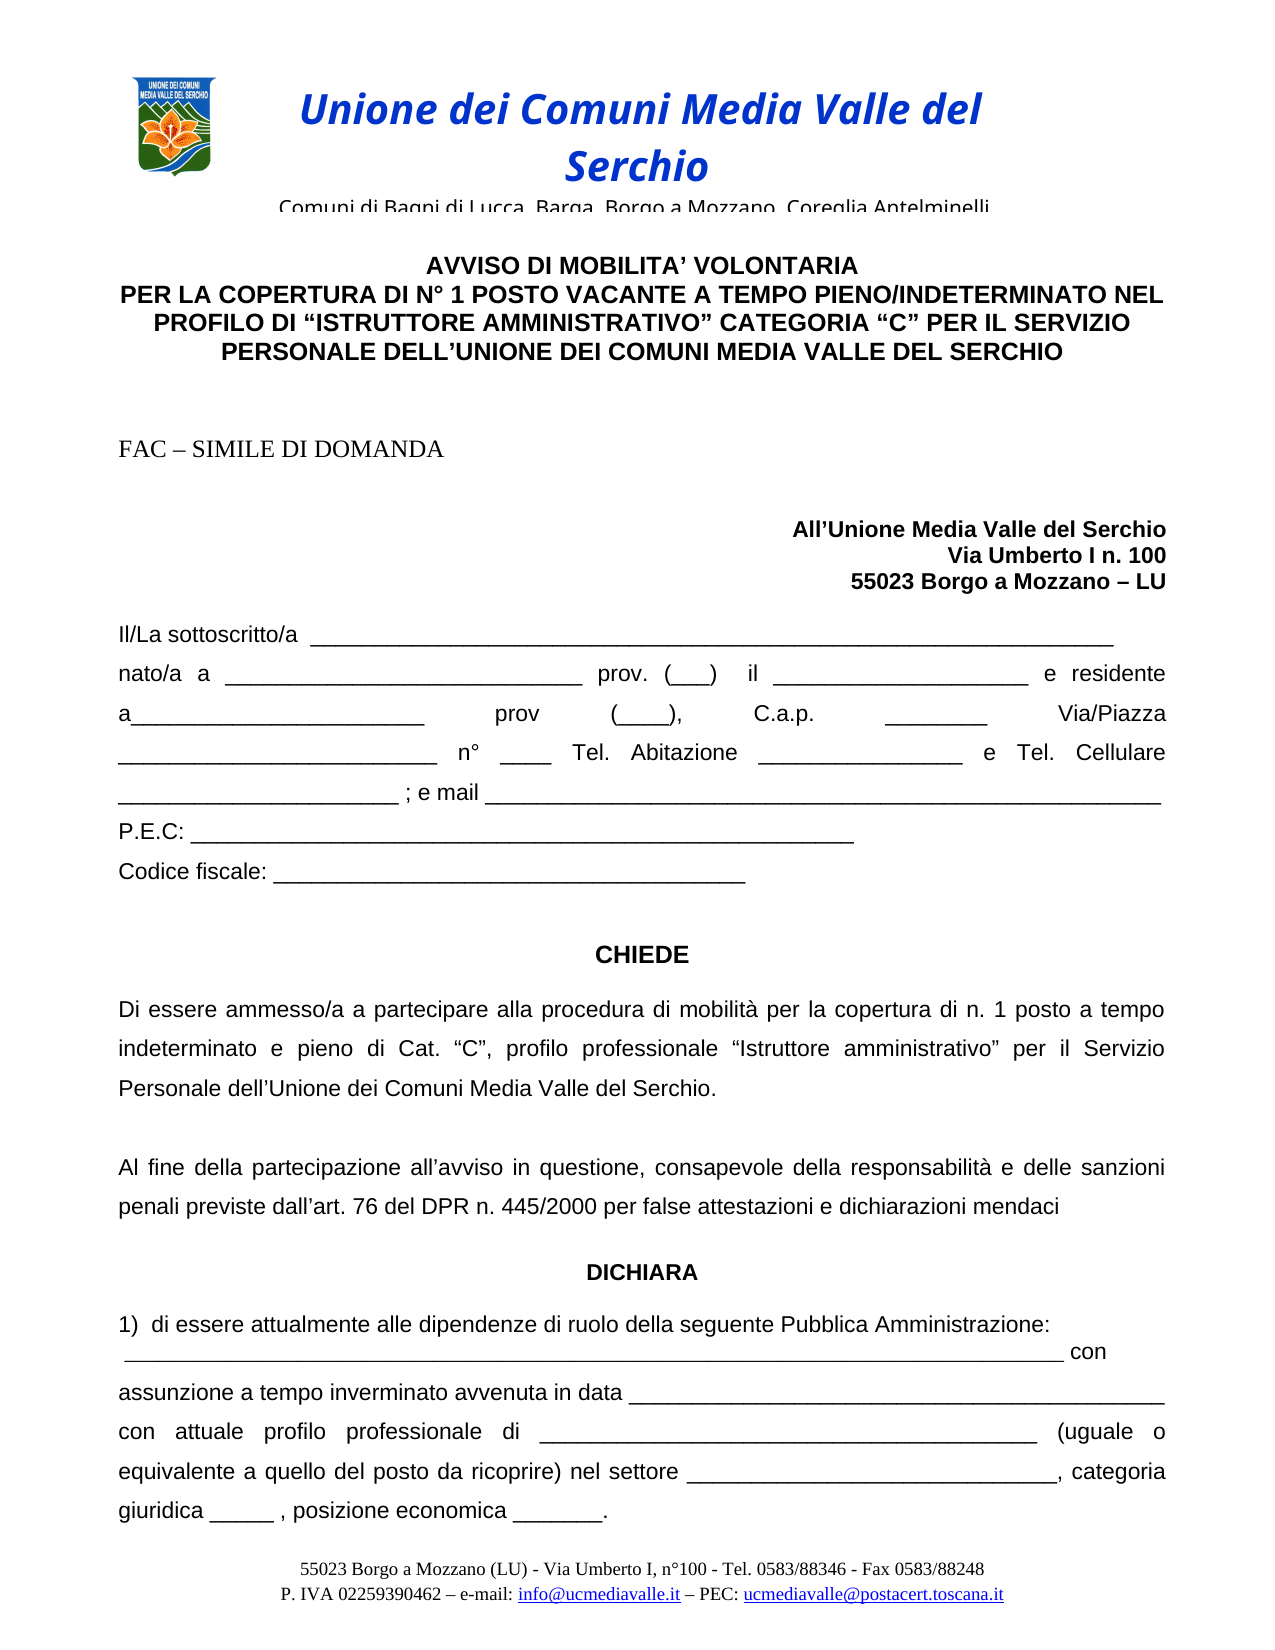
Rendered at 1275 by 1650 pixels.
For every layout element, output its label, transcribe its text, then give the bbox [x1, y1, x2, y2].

text Al fine della partecipazione all’avviso in questione, consapevole della responsabilità e delle sanzioni penali previste dall’art. 76 del DPR n. 445/2000 per false attestazioni e dichiarazioni mendaci [118, 1153, 1166, 1219]
text Di essere ammesso/a a partecipare alla procedura di mobilità per la copertura di n. 1 posto a tempo indeterminato e pieno di Cat. “C”, profilo professionale “Istruttore amministrativo” per il Servizio Personale dell’Unione dei Comuni Media Valle del Serchio. [118, 996, 1166, 1101]
text AVVISO DI MOBILITA’ VOLONTARIA [118, 251, 1166, 280]
text 1) di essere attualmente alle dipendenze di ruolo della seguente Pubblica Amministrazione: [118, 1311, 1166, 1338]
text P.E.C: ____________________________________________________ [118, 818, 1166, 845]
text All’Unione Media Valle del Serchio [118, 516, 1166, 542]
text Il/La sottoscritto/a _______________________________________________________________ [118, 621, 1166, 647]
text Via Umberto I n. 100 [118, 542, 1166, 568]
subtitle CHIEDE [118, 940, 1166, 969]
text PER LA COPERTURA DI N° 1 POSTO VACANTE A TEMPO PIENO/INDETERMINATO NEL PROFILO DI “ISTRUTTORE AMMINISTRATIVO” CATEGORIA “C” PER IL SERVIZIO PERSONALE DELL’UNIONE DEI COMUNI MEDIA VALLE DEL SERCHIO [118, 280, 1166, 366]
text __________________________________________________________________________________ con [118, 1338, 1166, 1364]
text DICHIARA [118, 1259, 1166, 1285]
text 55023 Borgo a Mozzano – LU [118, 568, 1166, 594]
text FAC – SIMILE DI DOMANDA [118, 434, 1097, 463]
text Codice fiscale: _____________________________________ [118, 858, 1166, 884]
text nato/a a ____________________________ prov. (___) il ____________________ e residente a_______________________ prov (____), C.a.p. ________ Via/Piazza _________________________ n° ____ Tel. Abitazione ________________ e Tel. Cellulare ______________________ ; e mail _____________________________________________________ [118, 660, 1166, 805]
text assunzione a tempo inverminato avvenuta in data __________________________________________ [118, 1379, 1166, 1405]
picture [130, 75, 219, 183]
text con attuale profilo professionale di _______________________________________ (uguale o equivalente a quello del posto da ricoprire) nel settore _____________________________, categoria giuridica _____ , posizione economica _______. [118, 1418, 1166, 1523]
